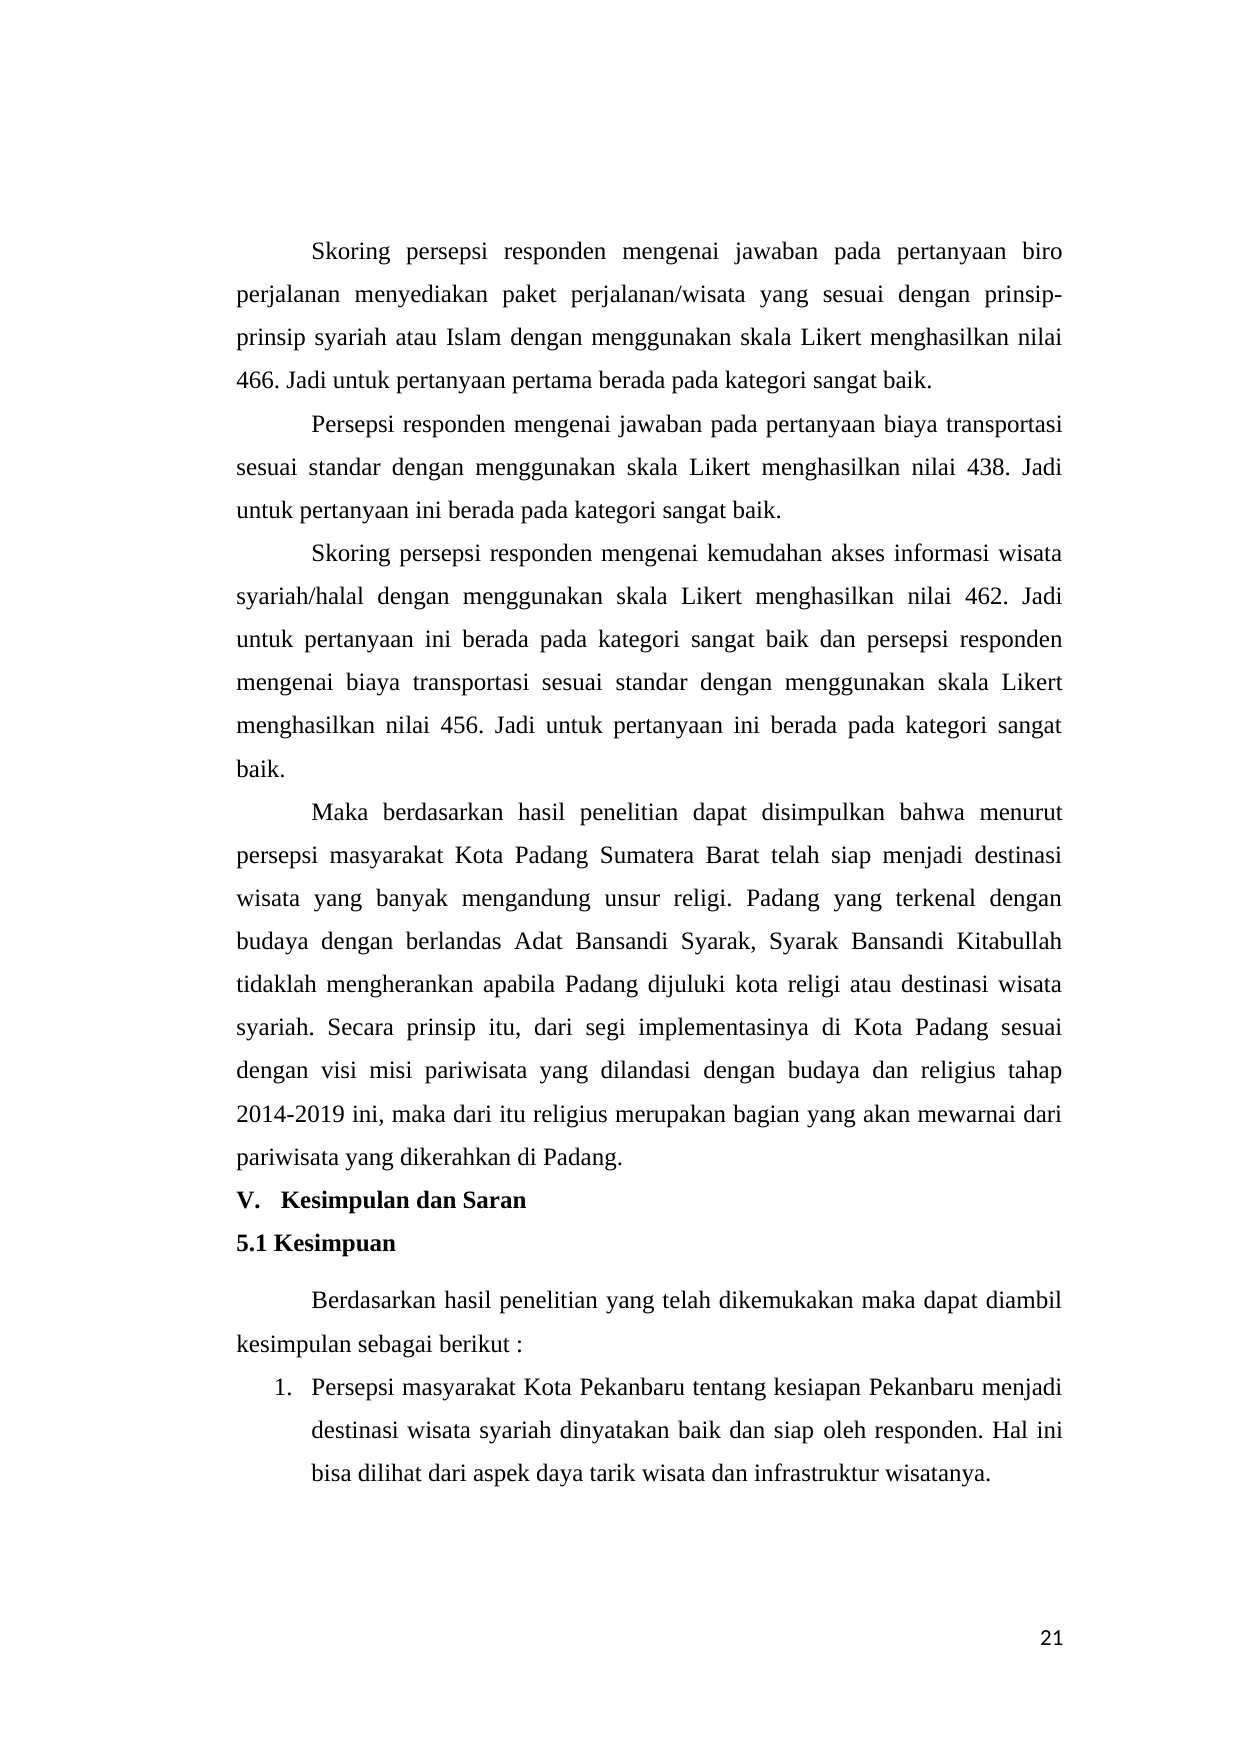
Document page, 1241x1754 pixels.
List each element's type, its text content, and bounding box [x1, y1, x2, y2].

list Kesimpulan dan Saran [236, 1185, 1063, 1214]
text Berdasarkan hasil penelitian yang telah dikemukakan maka dapat diambil kesimpulan sebagai berikut : [236, 1286, 1063, 1357]
text Skoring persepsi responden mengenai jawaban pada pertanyaan biro perjalanan menyediakan paket perjalanan/wisata yang sesuai dengan prinsip-prinsip syariah atau Islam dengan menggunakan skala Likert menghasilkan nilai 466. Jadi untuk pertanyaan pertama berada pada kategori sangat baik. [236, 236, 1063, 394]
text Maka berdasarkan hasil penelitian dapat disimpulkan bahwa menurut persepsi masyarakat Kota Padang Sumatera Barat telah siap menjadi destinasi wisata yang banyak mengandung unsur religi. Padang yang terkenal dengan budaya dengan berlandas Adat Bansandi Syarak, Syarak Bansandi Kitabullah tidaklah mengherankan apabila Padang dijuluki kota religi atau destinasi wisata syariah. Secara prinsip itu, dari segi implementasinya di Kota Padang sesuai dengan visi misi pariwisata yang dilandasi dengan budaya dan religius tahap 2014-2019 ini, maka dari itu religius merupakan bagian yang akan mewarnai dari pariwisata yang dikerahkan di Padang. [236, 797, 1063, 1171]
text Skoring persepsi responden mengenai kemudahan akses informasi wisata syariah/halal dengan menggunakan skala Likert menghasilkan nilai 462. Jadi untuk pertanyaan ini berada pada kategori sangat baik dan persepsi responden mengenai biaya transportasi sesuai standar dengan menggunakan skala Likert menghasilkan nilai 456. Jadi untuk pertanyaan ini berada pada kategori sangat baik. [236, 538, 1063, 782]
text Persepsi responden mengenai jawaban pada pertanyaan biaya transportasi sesuai standar dengan menggunakan skala Likert menghasilkan nilai 438. Jadi untuk pertanyaan ini berada pada kategori sangat baik. [236, 409, 1063, 524]
text 5.1 Kesimpuan [236, 1228, 1063, 1257]
list Persepsi masyarakat Kota Pekanbaru tentang kesiapan Pekanbaru menjadi destinasi wisata syariah dinyatakan baik dan siap oleh responden. Hal ini bisa dilihat dari aspek daya tarik wisata dan infrastruktur wisatanya. [274, 1372, 1063, 1487]
